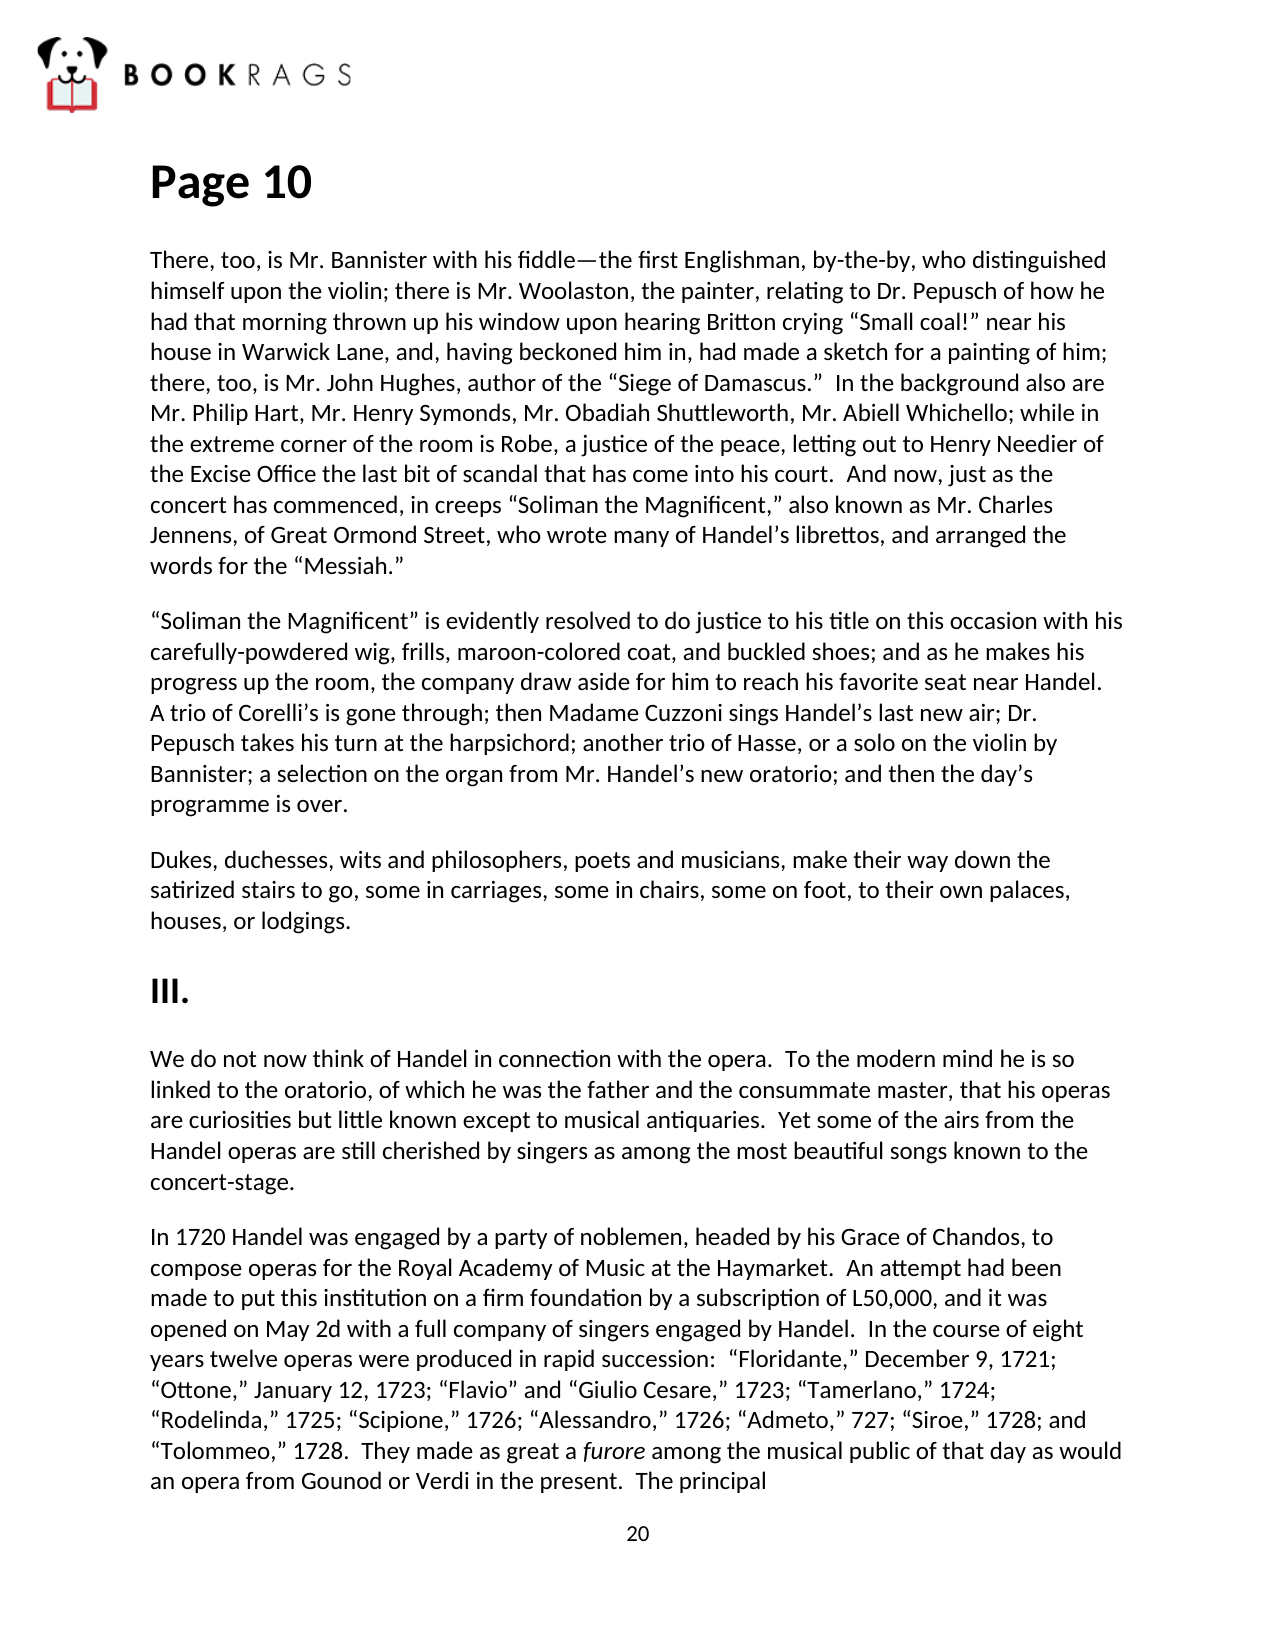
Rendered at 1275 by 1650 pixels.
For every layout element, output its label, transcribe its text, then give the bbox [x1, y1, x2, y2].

text Page 10 [150, 150, 1125, 211]
text “Soliman the Magnificent” is evidently resolved to do justice to his title on this occasion with his carefully-powdered wig, frills, maroon-colored coat, and buckled shoes; and as he makes his progress up the room, the company draw aside for him to reach his favorite seat near Handel. A trio of Corelli’s is gone through; then Madame Cuzzoni sings Handel’s last new air; Dr. Pepusch takes his turn at the harpsichord; another trio of Hasse, or a solo on the violin by Bannister; a selection on the organ from Mr. Handel’s new oratorio; and then the day’s programme is over. [150, 605, 1125, 819]
text Dukes, duchesses, wits and philosophers, poets and musicians, make their way down the satirized stairs to go, some in carriages, some in chairs, some on foot, to their own palaces, houses, or lodgings. [150, 844, 1125, 936]
text There, too, is Mr. Bannister with his fiddle—­the first Englishman, by-the-by, who distinguished himself upon the violin; there is Mr. Woolaston, the painter, relating to Dr. Pepusch of how he had that morning thrown up his window upon hearing Britton crying “Small coal!” near his house in Warwick Lane, and, having beckoned him in, had made a sketch for a painting of him; there, too, is Mr. John Hughes, author of the “Siege of Damascus.” In the background also are Mr. Philip Hart, Mr. Henry Symonds, Mr. Obadiah Shuttleworth, Mr. Abiell Whichello; while in the extreme corner of the room is Robe, a justice of the peace, letting out to Henry Needier of the Excise Office the last bit of scandal that has come into his court. And now, just as the concert has commenced, in creeps “Soliman the Magnificent,” also known as Mr. Charles Jennens, of Great Ormond Street, who wrote many of Handel’s librettos, and arranged the words for the “Messiah.” [150, 244, 1125, 580]
picture [37, 37, 351, 113]
text We do not now think of Handel in connection with the opera. To the modern mind he is so linked to the oratorio, of which he was the father and the consummate master, that his operas are curiosities but little known except to musical antiquaries. Yet some of the airs from the Handel operas are still cherished by singers as among the most beautiful songs known to the concert-stage. [150, 1044, 1125, 1196]
text III. [150, 967, 1125, 1012]
text In 1720 Handel was engaged by a party of noblemen, headed by his Grace of Chandos, to compose operas for the Royal Academy of Music at the Haymarket. An attempt had been made to put this institution on a firm foundation by a subscription of L50,000, and it was opened on May 2d with a full company of singers engaged by Handel. In the course of eight years twelve operas were produced in rapid succession: “Floridante,” December 9, 1721; “Ottone,” January 12, 1723; “Flavio” and “Giulio Cesare,” 1723; “Tamerlano,” 1724; “Rodelinda,” 1725; “Scipione,” 1726; “Alessandro,” 1726; “Admeto,” 727; “Siroe,” 1728; and “Tolommeo,” 1728. They made as great a furore among the musical public of that day as would an opera from Gounod or Verdi in the present. The principal [150, 1221, 1125, 1496]
